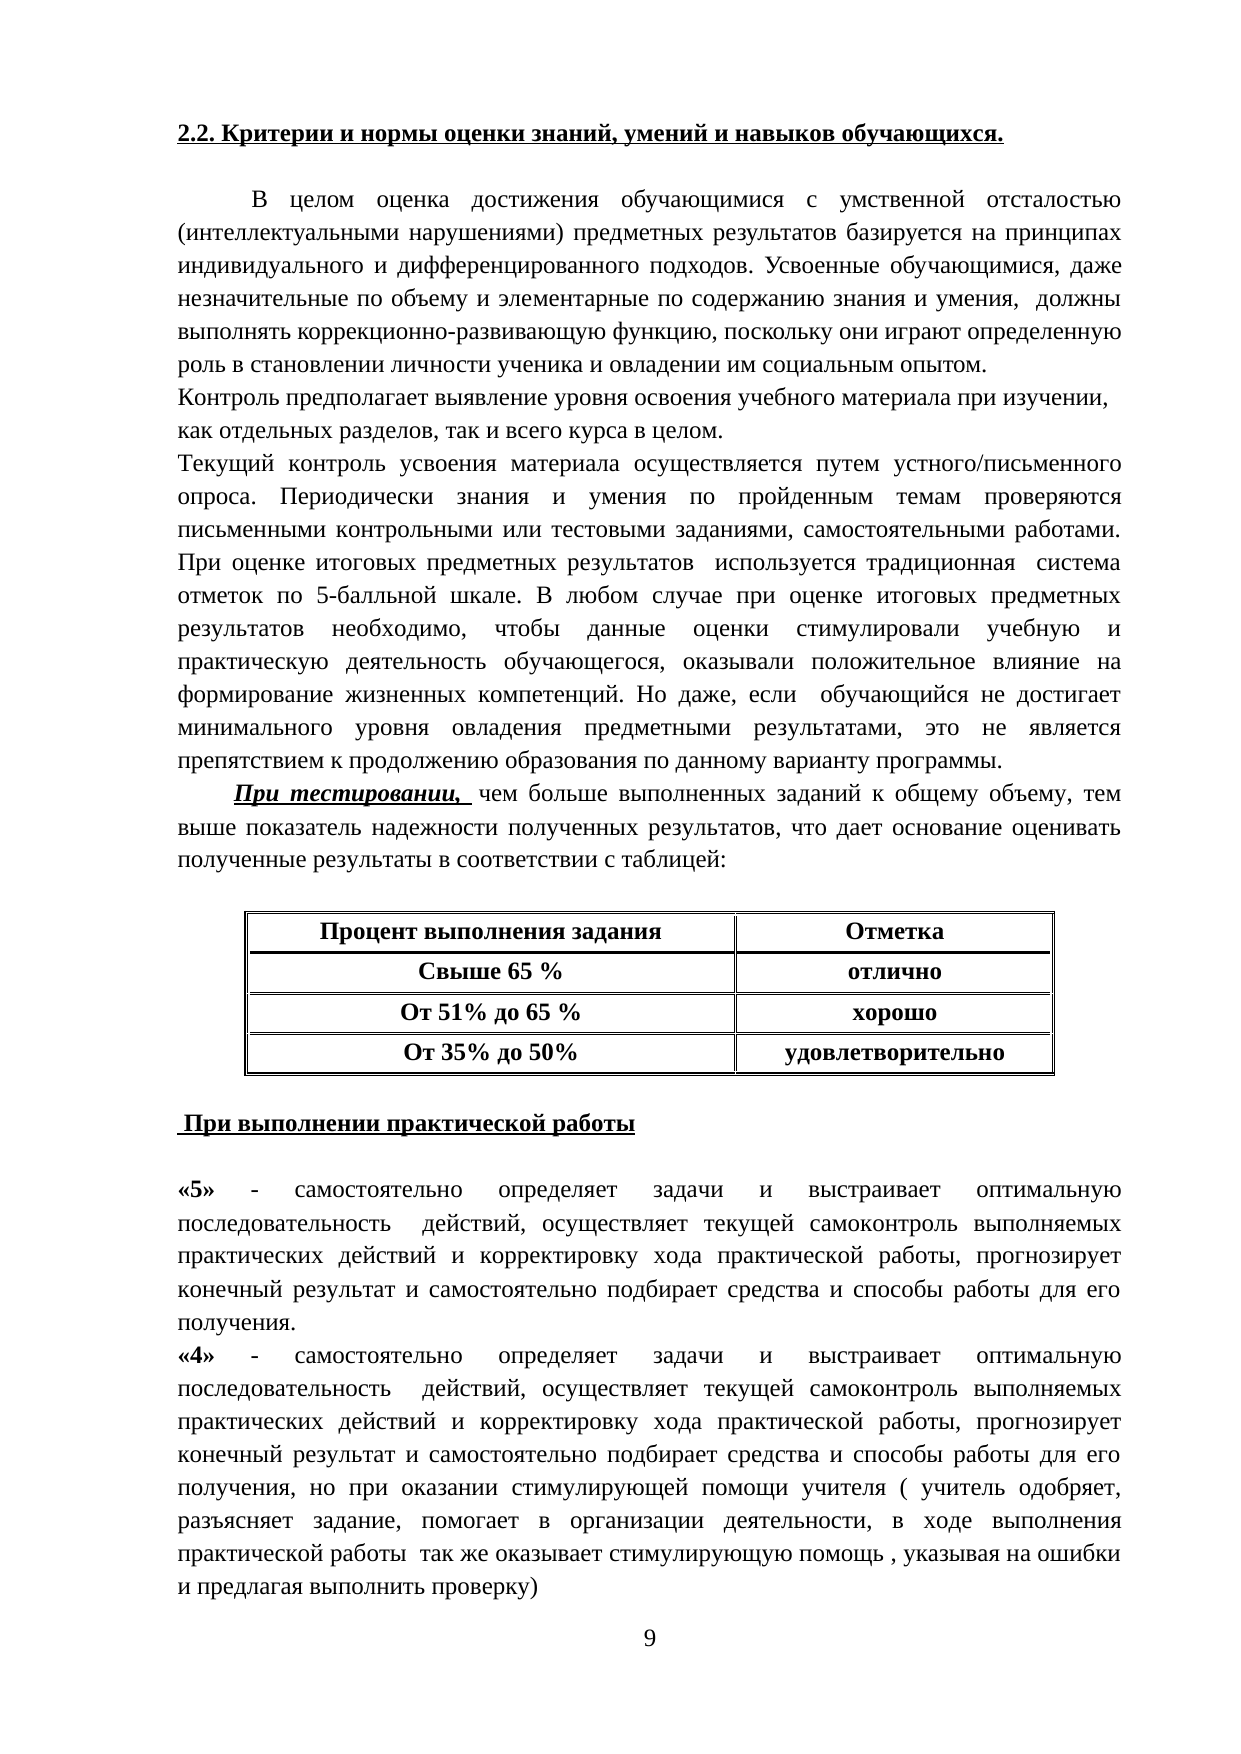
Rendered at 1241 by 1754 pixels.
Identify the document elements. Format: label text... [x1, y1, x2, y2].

table_cell От 35% до 50% [246, 1032, 736, 1072]
text «5» - самостоятельно определяет задачи и выстраивает оптимальную последовательность действий, осуществляет текущей самоконтроль выполняемых практических действий и корректировку хода практической работы, прогнозирует конечный результат и самостоятельно подбирает средства и способы работы для его получения. [177, 1174, 1122, 1335]
text При выполнении практической работы [177, 1108, 1122, 1137]
table_cell Свыше 65 % [248, 951, 734, 991]
text Контроль предполагает выявление уровня освоения учебного материала при изучении, как отдельных разделов, так и всего курса в целом. [177, 382, 1122, 444]
table_cell удовлетворительно [736, 1032, 1053, 1072]
table_cell отлично [737, 951, 1052, 991]
text 2.2. Критерии и нормы оценки знаний, умений и навыков обучающихся. [177, 118, 1122, 147]
table_cell хорошо [737, 991, 1052, 1032]
table_cell От 51% до 65 % [248, 991, 734, 1032]
text Текущий контроль усвоения материала осуществляется путем устного/письменного опроса. Периодически знания и умения по пройденным темам проверяются письменными контрольными или тестовыми заданиями, самостоятельными работами. При оценке итоговых предметных результатов используется традиционная система отметок по 5-балльной шкале. В любом случае при оценке итоговых предметных результатов необходимо, чтобы данные оценки стимулировали учебную и практическую деятельность обучающегося, оказывали положительное влияние на формирование жизненных компетенций. Но даже, если обучающийся не достигает минимального уровня овладения предметными результатами, это не является препятствием к продолжению образования по данному варианту программы. [177, 448, 1122, 774]
table_header Отметка [736, 914, 1052, 951]
table_header Процент выполнения задания [248, 914, 736, 951]
text «4» - самостоятельно определяет задачи и выстраивает оптимальную последовательность действий, осуществляет текущей самоконтроль выполняемых практических действий и корректировку хода практической работы, прогнозирует конечный результат и самостоятельно подбирает средства и способы работы для его получения, но при оказании стимулирующей помощи учителя ( учитель одобряет, разъясняет задание, помогает в организации деятельности, в ходе выполнения практической работы так же оказывает стимулирующую помощь , указывая на ошибки и предлагая выполнить проверку) [177, 1340, 1122, 1599]
text При тестировании, чем больше выполненных заданий к общему объему, тем выше показатель надежности полученных результатов, что дает основание оценивать полученные результаты в соответствии с таблицей: [177, 778, 1122, 873]
text В целом оценка достижения обучающимися с умственной отсталостью (интеллектуальными нарушениями) предметных результатов базируется на принципах индивидуального и дифференцированного подходов. Усвоенные обучающимися, даже незначительные по объему и элементарные по содержанию знания и умения, должны выполнять коррекционно-развивающую функцию, поскольку они играют определенную роль в становлении личности ученика и овладении им социальным опытом. [177, 184, 1122, 378]
